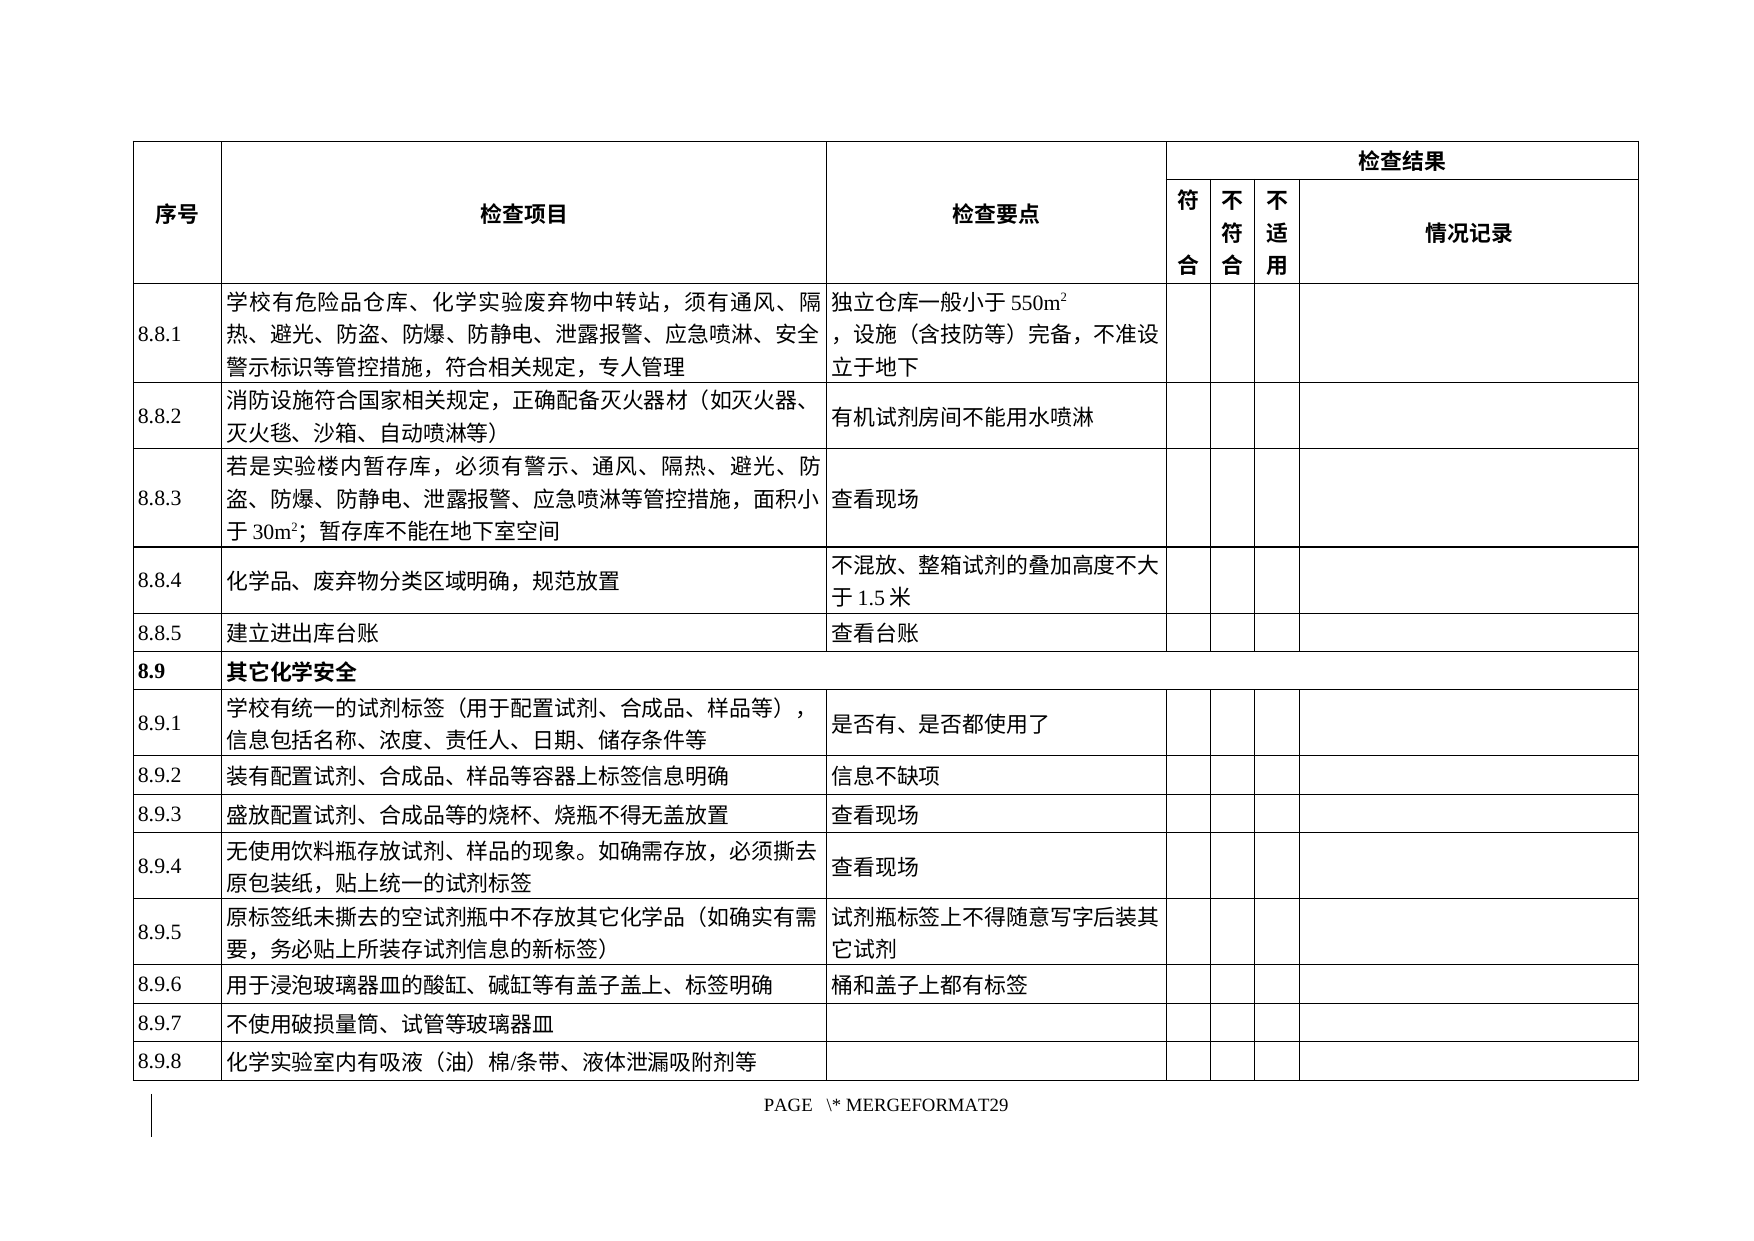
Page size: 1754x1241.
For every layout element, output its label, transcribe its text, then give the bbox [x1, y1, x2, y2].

table_cell [1255, 1004, 1299, 1041]
table_cell 无使用饮料瓶存放试剂、样品的现象。如确需存放，必须撕去原包装纸，贴上统一的试剂标签 [222, 833, 826, 898]
table_cell [1255, 383, 1299, 448]
table_cell 化学品、废弃物分类区域明确，规范放置 [222, 548, 826, 612]
table_cell [1255, 795, 1299, 832]
table_cell [1167, 383, 1210, 448]
table_cell 桶和盖子上都有标签 [827, 965, 1166, 1003]
table_cell [1211, 1004, 1254, 1041]
table_cell 其它化学安全 [222, 652, 1638, 689]
table_cell [1211, 833, 1254, 898]
table_cell 8.9.5 [134, 899, 221, 964]
table_cell [1255, 614, 1299, 651]
table_cell 是否有、是否都使用了 [827, 690, 1166, 755]
table_cell [1255, 833, 1299, 898]
table_cell [1211, 1042, 1254, 1080]
table_cell 原标签纸未撕去的空试剂瓶中不存放其它化学品（如确实有需要，务必贴上所装存试剂信息的新标签） [222, 899, 826, 964]
table_cell [1211, 449, 1254, 546]
table_cell 8.9.8 [134, 1042, 221, 1080]
table_cell 8.8.5 [134, 614, 221, 651]
table_cell [1211, 548, 1254, 612]
table_cell [1255, 965, 1299, 1003]
table_cell 不使用破损量筒、试管等玻璃器皿 [222, 1004, 826, 1041]
table_cell 盛放配置试剂、合成品等的烧杯、烧瓶不得无盖放置 [222, 795, 826, 832]
table_cell 用于浸泡玻璃器皿的酸缸、碱缸等有盖子盖上、标签明确 [222, 965, 826, 1003]
table_cell [1255, 284, 1299, 382]
table_cell [1167, 899, 1210, 964]
table_cell 信息不缺项 [827, 756, 1166, 794]
table_cell 若是实验楼内暂存库，必须有警示、通风、隔热、避光、防盗、防爆、防静电、泄露报警、应急喷淋等管控措施，面积小于30m2；暂存库不能在地下室空间 [222, 449, 826, 546]
table_cell [1300, 1004, 1638, 1041]
table_cell [1255, 899, 1299, 964]
table_header 检查要点 [827, 142, 1166, 283]
table_cell [1300, 614, 1638, 651]
table_cell [1300, 449, 1638, 546]
table_cell 8.9.3 [134, 795, 221, 832]
table_cell [1300, 284, 1638, 382]
table_cell [1300, 833, 1638, 898]
table_cell 不 适 用 [1255, 180, 1299, 283]
table_cell [827, 1042, 1166, 1080]
table_cell [1255, 449, 1299, 546]
table_cell 8.8.2 [134, 383, 221, 448]
table_cell 学校有危险品仓库、化学实验废弃物中转站，须有通风、隔热、避光、防盗、防爆、防静电、泄露报警、应急喷淋、安全警示标识等管控措施，符合相关规定，专人管理 [222, 284, 826, 382]
table_cell [1167, 756, 1210, 794]
table_cell [1255, 690, 1299, 755]
table_cell [1167, 614, 1210, 651]
table_cell [1167, 690, 1210, 755]
table_cell [1167, 1042, 1210, 1080]
table_cell [1211, 284, 1254, 382]
table_cell [1300, 690, 1638, 755]
table_cell 学校有统一的试剂标签（用于配置试剂、合成品、样品等），信息包括名称、浓度、责任人、日期、储存条件等 [222, 690, 826, 755]
table_cell 8.8.1 [134, 284, 221, 382]
table_cell 8.9.7 [134, 1004, 221, 1041]
table_cell 独立仓库一般小于550m2 ，设施（含技防等）完备，不准设立于地下 [827, 284, 1166, 382]
table_cell [1167, 548, 1210, 612]
table_cell [1300, 548, 1638, 612]
table_header 检查项目 [222, 142, 826, 283]
table_cell [1211, 965, 1254, 1003]
table_cell 8.9.1 [134, 690, 221, 755]
table_cell 试剂瓶标签上不得随意写字后装其它试剂 [827, 899, 1166, 964]
table_cell 8.9.2 [134, 756, 221, 794]
table_cell [1167, 965, 1210, 1003]
table_cell [1300, 795, 1638, 832]
table_cell 8.8.4 [134, 548, 221, 612]
table_cell 查看台账 [827, 614, 1166, 651]
table_cell 查看现场 [827, 449, 1166, 546]
table_cell [1255, 756, 1299, 794]
table_cell [1300, 965, 1638, 1003]
table_cell [1300, 1042, 1638, 1080]
table_cell [1300, 383, 1638, 448]
table_cell 情况记录 [1300, 180, 1638, 283]
table_cell 8.9.4 [134, 833, 221, 898]
table_cell [1167, 1004, 1210, 1041]
table_cell [1167, 449, 1210, 546]
table_cell 查看现场 [827, 795, 1166, 832]
table_cell [1167, 795, 1210, 832]
table_cell [1211, 899, 1254, 964]
table_cell 8.8.3 [134, 449, 221, 546]
table_cell 不 符 合 [1211, 180, 1254, 283]
table_cell 查看现场 [827, 833, 1166, 898]
table_cell [1211, 756, 1254, 794]
table_header 序号 [134, 142, 221, 283]
table_cell 8.9.6 [134, 965, 221, 1003]
table_cell [1211, 383, 1254, 448]
table_cell 化学实验室内有吸液（油）棉/条带、液体泄漏吸附剂等 [222, 1042, 826, 1080]
table_cell 建立进出库台账 [222, 614, 826, 651]
table_cell [1211, 795, 1254, 832]
table_cell [1255, 1042, 1299, 1080]
table_cell 有机试剂房间不能用水喷淋 [827, 383, 1166, 448]
table_cell [1167, 833, 1210, 898]
table_cell [827, 1004, 1166, 1041]
table_cell [1211, 614, 1254, 651]
table_cell 装有配置试剂、合成品、样品等容器上标签信息明确 [222, 756, 826, 794]
table_cell 消防设施符合国家相关规定，正确配备灭火器材（如灭火器、灭火毯、沙箱、自动喷淋等） [222, 383, 826, 448]
table_cell 8.9 [134, 652, 221, 689]
table_header 检查结果 [1167, 142, 1638, 179]
table_cell 不混放、整箱试剂的叠加高度不大于1.5米 [827, 548, 1166, 612]
table_cell [1300, 756, 1638, 794]
table_cell [1255, 548, 1299, 612]
table_cell [1167, 284, 1210, 382]
table_cell [1300, 899, 1638, 964]
table_cell [1211, 690, 1254, 755]
table_cell 符 合 [1167, 180, 1210, 283]
